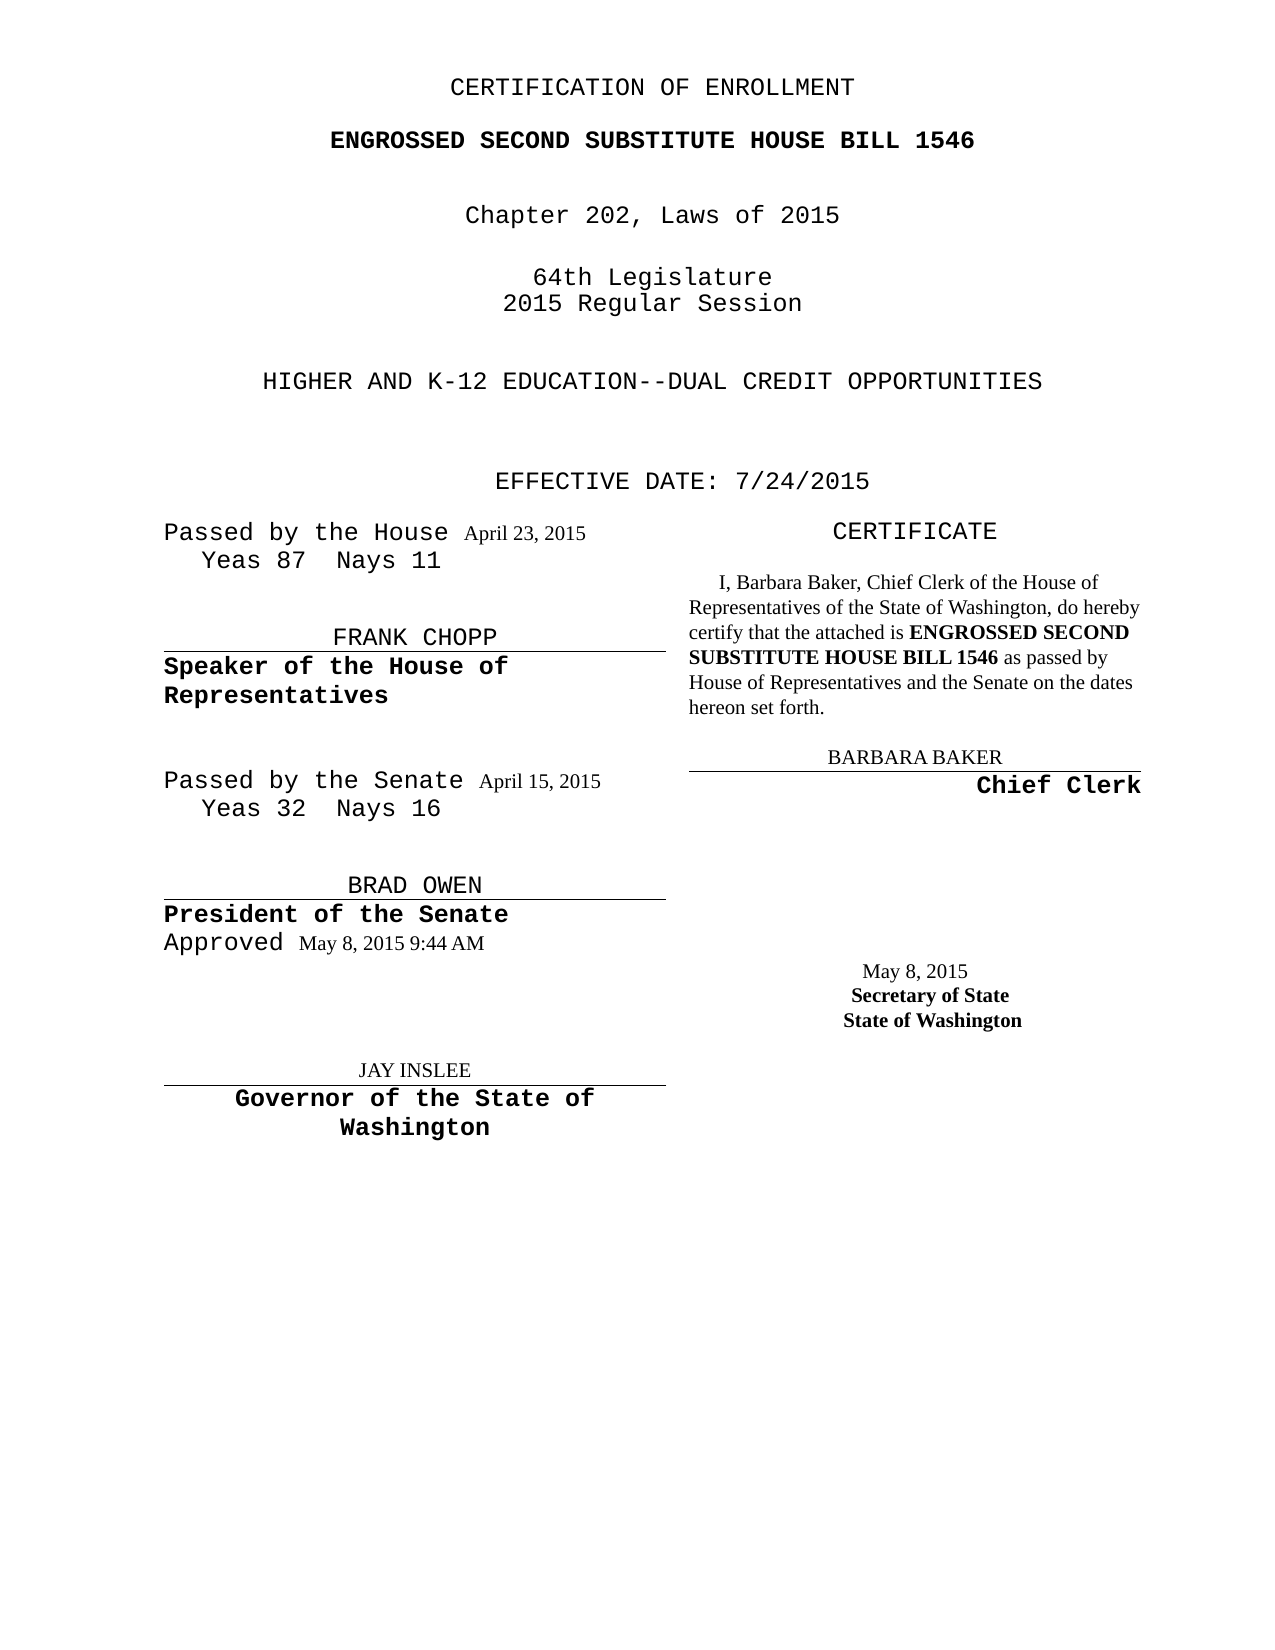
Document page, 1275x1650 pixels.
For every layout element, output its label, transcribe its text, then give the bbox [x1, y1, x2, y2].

table_cell May 8, 2015 [678, 930, 1152, 983]
table_cell JAY INSLEE Governor of the State of Washington [153, 983, 677, 1143]
table_cell Secretary of State State of Washington [678, 983, 1152, 1143]
text HIGHER AND K-12 EDUCATION--DUAL CREDIT OPPORTUNITIES [135, 369, 1170, 394]
table_cell Approved May 8, 2015 9:44 AM [153, 930, 677, 983]
text 2015 Regular Session [135, 291, 1170, 319]
text CERTIFICATION OF ENROLLMENT [135, 75, 1170, 103]
table_header CERTIFICATE I, Barbara Baker, Chief Clerk of the House of Representatives of the State of Washington, do hereby certify that the attached is ENGROSSED SECOND SUBSTITUTE HOUSE BILL 1546 as passed by House of Representatives and the Senate on the dates hereon set forth. BARBARA BAKER Chief Clerk [678, 519, 1152, 930]
text Chapter 202, Laws of 2015 [135, 203, 1170, 228]
text 64th Legislature [135, 266, 1170, 291]
table_header Passed by the House April 23, 2015 Yeas 87 Nays 11 FRANK CHOPP Speaker of the House of Representatives Passed by the Senate April 15, 2015 Yeas 32 Nays 16 BRAD OWEN President of the Senate [153, 519, 677, 930]
text EFFECTIVE DATE: 7/24/2015 [135, 469, 1170, 494]
text ENGROSSED SECOND SUBSTITUTE HOUSE BILL 1546 [135, 128, 1170, 153]
